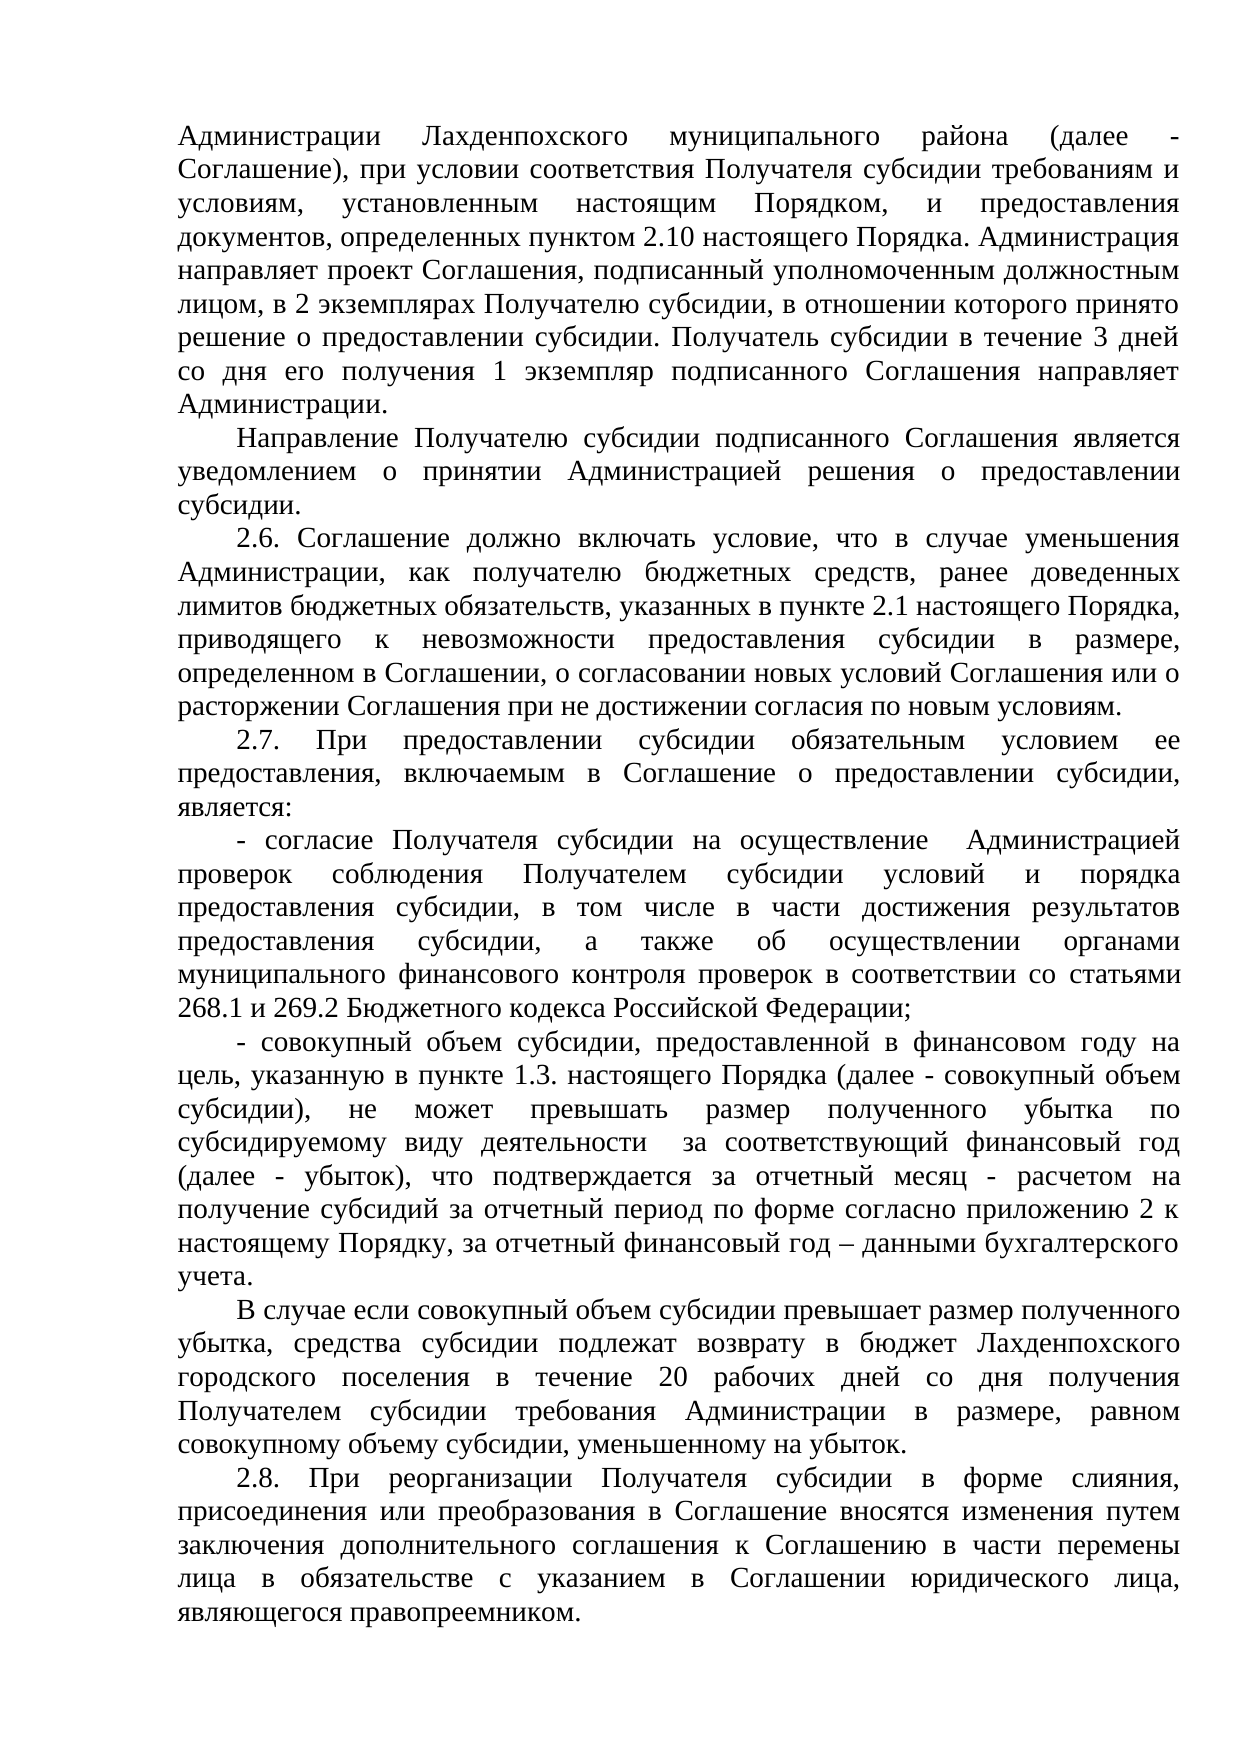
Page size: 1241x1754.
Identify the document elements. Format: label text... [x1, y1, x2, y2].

text - согласие Получателя субсидии на осуществление Администрацией проверок соблюдения Получателем субсидии условий и порядка предоставления субсидии, в том числе в части достижения результатов предоставления субсидии, а также об осуществлении органами муниципального финансового контроля проверок в соответствии со статьями 268.1 и 269.2 Бюджетного кодекса Российской Федерации; [177, 822, 1181, 1024]
text Направление Получателю субсидии подписанного Соглашения является уведомлением о принятии Администрацией решения о предоставлении субсидии. [177, 420, 1181, 521]
text - совокупный объем субсидии, предоставленной в финансовом году на цель, указанную в пункте 1.3. настоящего Порядка (далее - совокупный объем субсидии), не может превышать размер полученного убытка по субсидируемому виду деятельности за соответствующий финансовый год (далее - убыток), что подтверждается за отчетный месяц - расчетом на получение субсидий за отчетный период по форме согласно приложению 2 к настоящему Порядку, за отчетный финансовый год – данными бухгалтерского учета. [177, 1024, 1181, 1292]
text 2.7. При предоставлении субсидии обязательным условием ее предоставления, включаемым в Соглашение о предоставлении субсидии, является: [177, 722, 1181, 822]
text 2.6. Соглашение должно включать условие, что в случае уменьшения Администрации, как получателю бюджетных средств, ранее доведенных лимитов бюджетных обязательств, указанных в пункте 2.1 настоящего Порядка, приводящего к невозможности предоставления субсидии в размере, определенном в Соглашении, о согласовании новых условий Соглашения или о расторжении Соглашения при не достижении согласия по новым условиям. [177, 521, 1181, 722]
text 2.8. При реорганизации Получателя субсидии в форме слияния, присоединения или преобразования в Соглашение вносятся изменения путем заключения дополнительного соглашения к Соглашению в части перемены лица в обязательстве с указанием в Соглашении юридического лица, являющегося правопреемником. [177, 1460, 1181, 1627]
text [177, 118, 1181, 420]
text В случае если совокупный объем субсидии превышает размер полученного убытка, средства субсидии подлежат возврату в бюджет Лахденпохского городского поселения в течение 20 рабочих дней со дня получения Получателем субсидии требования Администрации в размере, равном совокупному объему субсидии, уменьшенному на убыток. [177, 1292, 1181, 1460]
